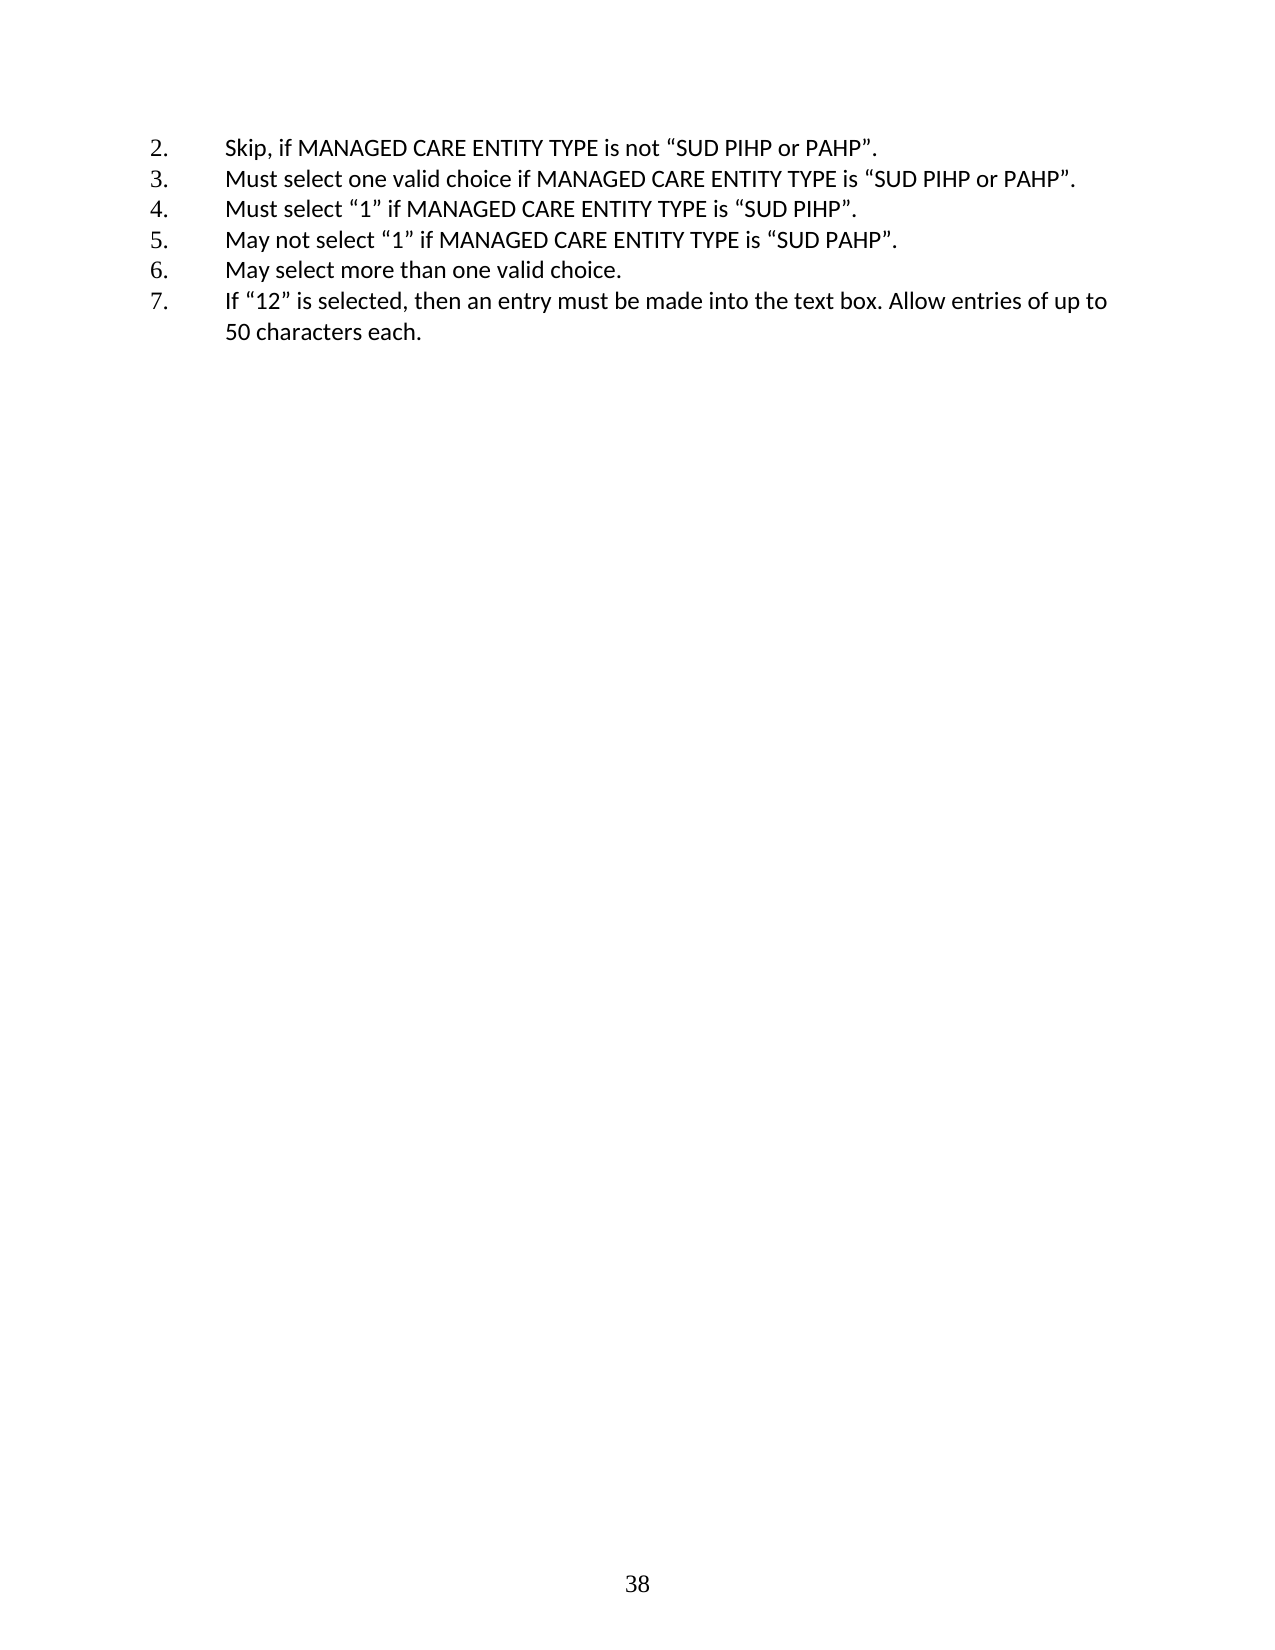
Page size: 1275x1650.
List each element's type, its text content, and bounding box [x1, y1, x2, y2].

list May not select “1” if MANAGED CARE ENTITY TYPE is “SUD PAHP”. [150, 224, 1125, 254]
list Must select “1” if MANAGED CARE ENTITY TYPE is “SUD PIHP”. [150, 193, 1125, 224]
list Skip, if MANAGED CARE ENTITY TYPE is not “SUD PIHP or PAHP”. [150, 132, 1125, 163]
list May select more than one valid choice. [150, 254, 1125, 285]
list If “12” is selected, then an entry must be made into the text box. Allow entries of up to 50 characters each. [150, 285, 1125, 346]
list Must select one valid choice if MANAGED CARE ENTITY TYPE is “SUD PIHP or PAHP”. [150, 163, 1125, 193]
